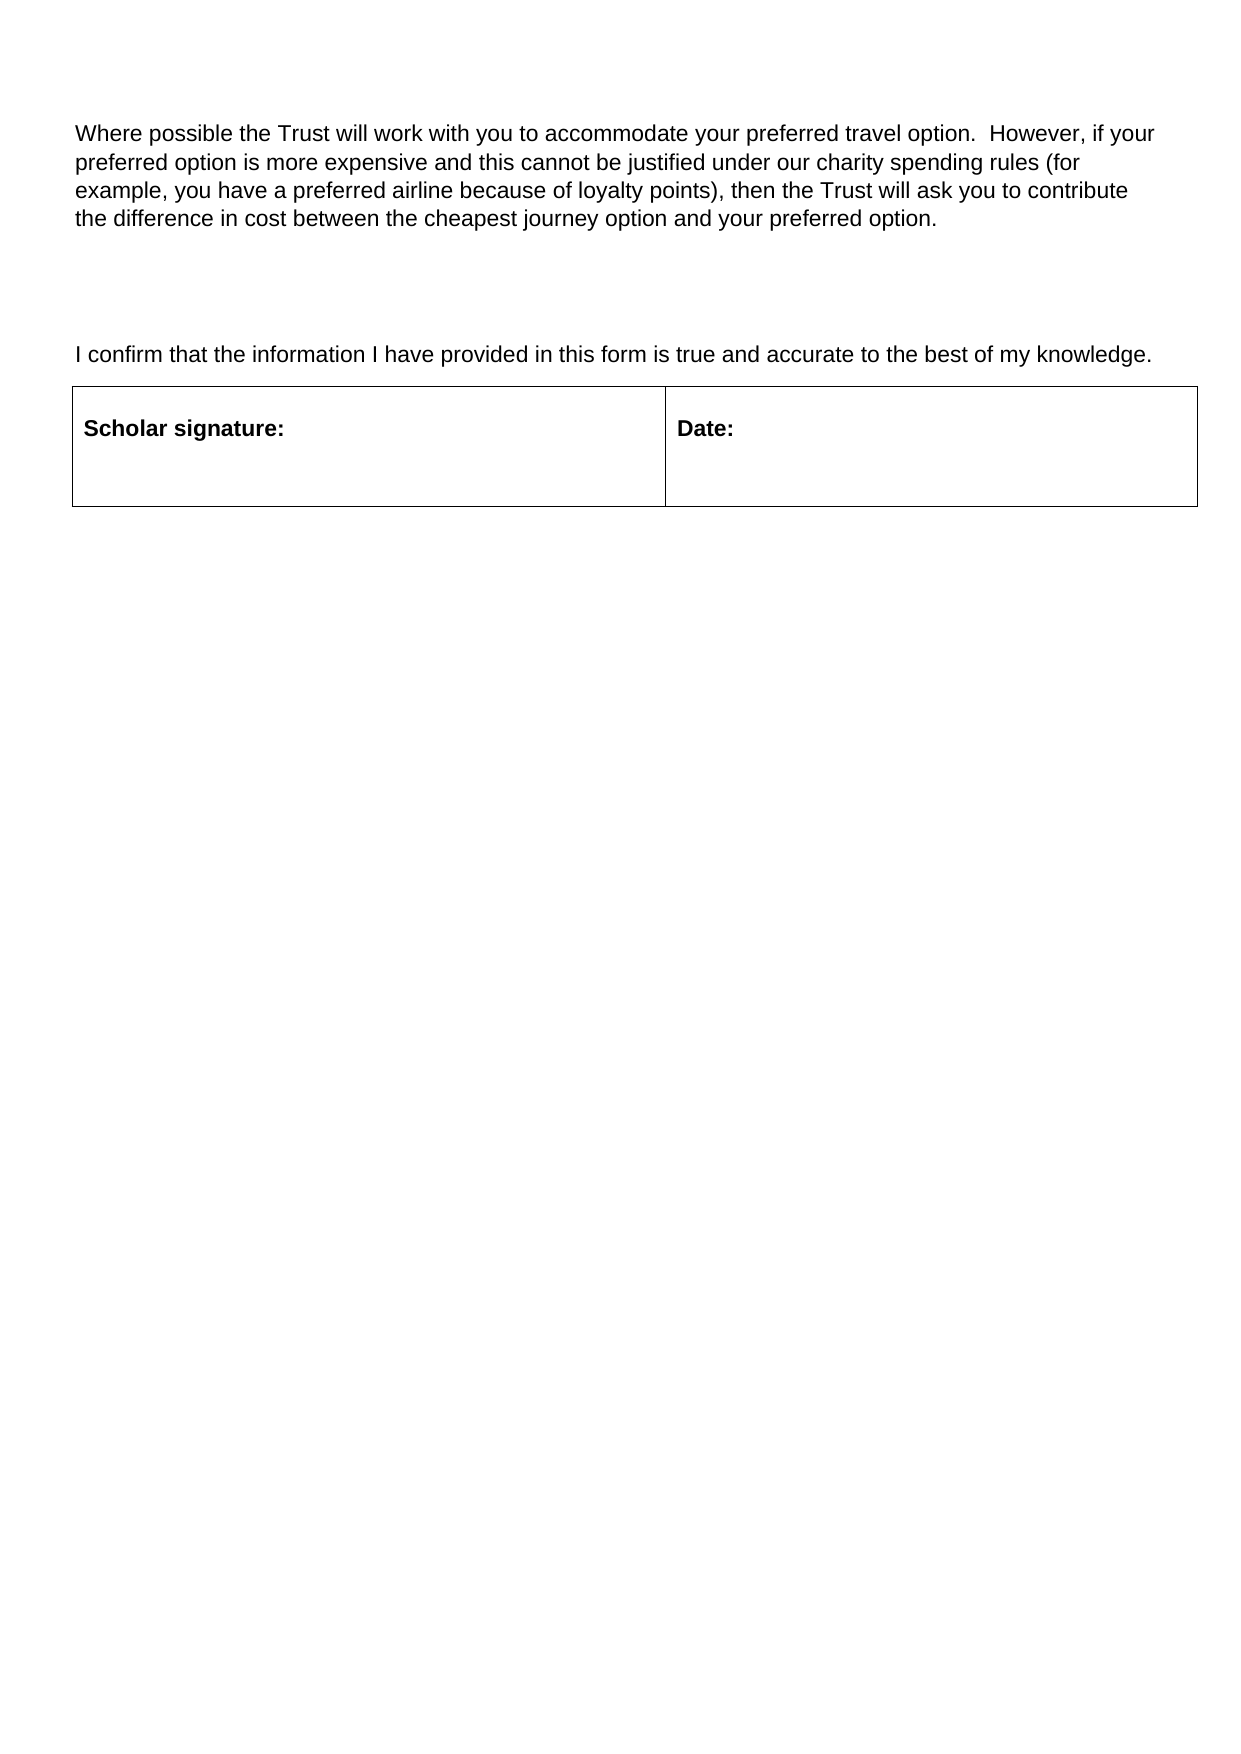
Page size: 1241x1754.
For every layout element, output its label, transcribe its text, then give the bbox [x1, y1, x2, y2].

text Where possible the Trust will work with you to accommodate your preferred travel option. However, if your preferred option is more expensive and this cannot be justified under our charity spending rules (for example, you have a preferred airline because of loyalty points), then the Trust will ask you to contribute the difference in cost between the cheapest journey option and your preferred option. [75, 120, 1165, 232]
text I confirm that the information I have provided in this form is true and accurate to the best of my knowledge. [75, 341, 1165, 367]
table_header Date: [666, 387, 1197, 506]
table_header Scholar signature: [73, 387, 665, 506]
